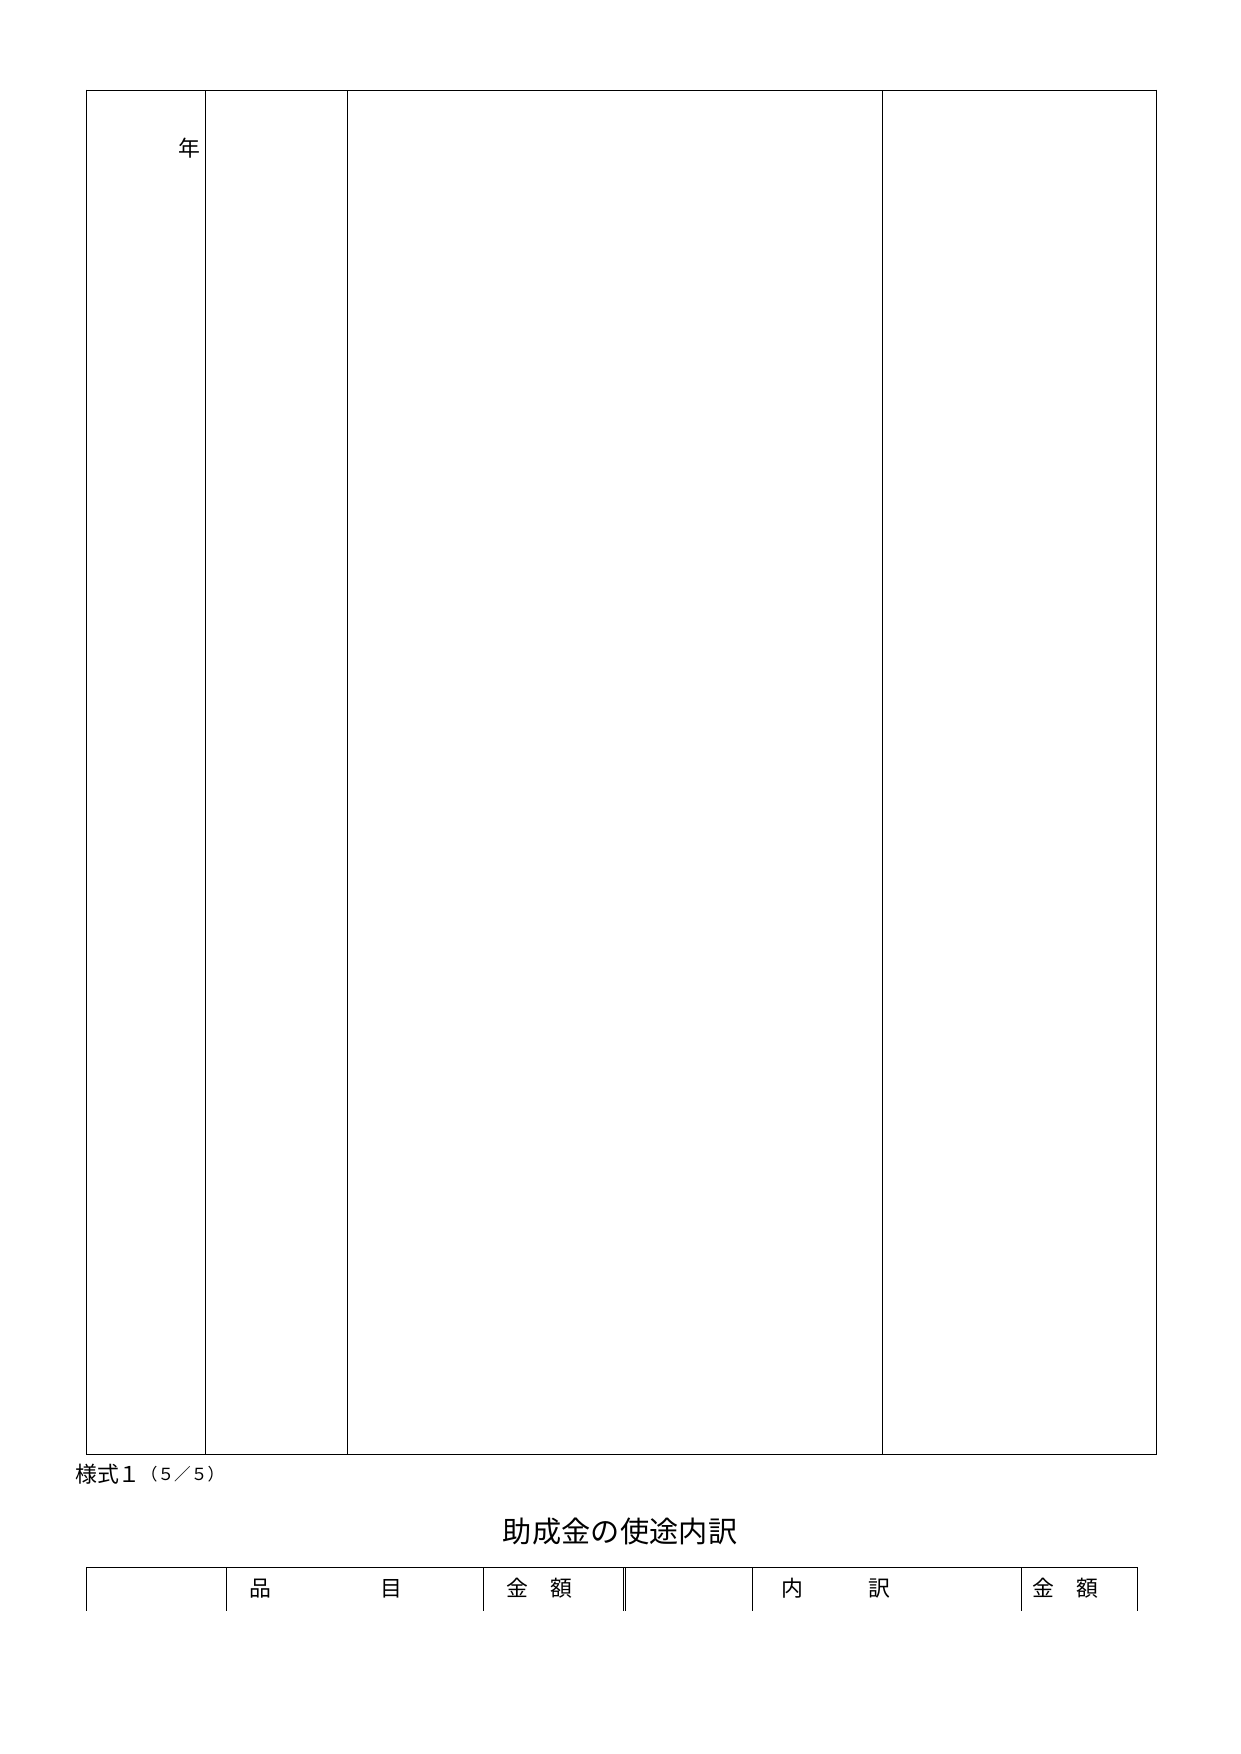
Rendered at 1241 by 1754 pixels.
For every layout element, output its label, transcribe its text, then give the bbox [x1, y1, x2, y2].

table_header 金 額 [1022, 1568, 1137, 1611]
table_cell [348, 91, 882, 1453]
table_cell [206, 91, 347, 1453]
table_cell 年 [87, 91, 205, 1453]
table_header 品 目 [227, 1568, 483, 1611]
table_header 内 訳 [753, 1568, 1021, 1611]
text 様式１（５／５） [75, 1454, 1165, 1492]
table_cell [883, 91, 1156, 1453]
table_header [87, 1568, 226, 1611]
text 助成金の使途内訳 [75, 1492, 1165, 1567]
table_header [626, 1568, 752, 1611]
table_header 金 額 [484, 1568, 623, 1611]
